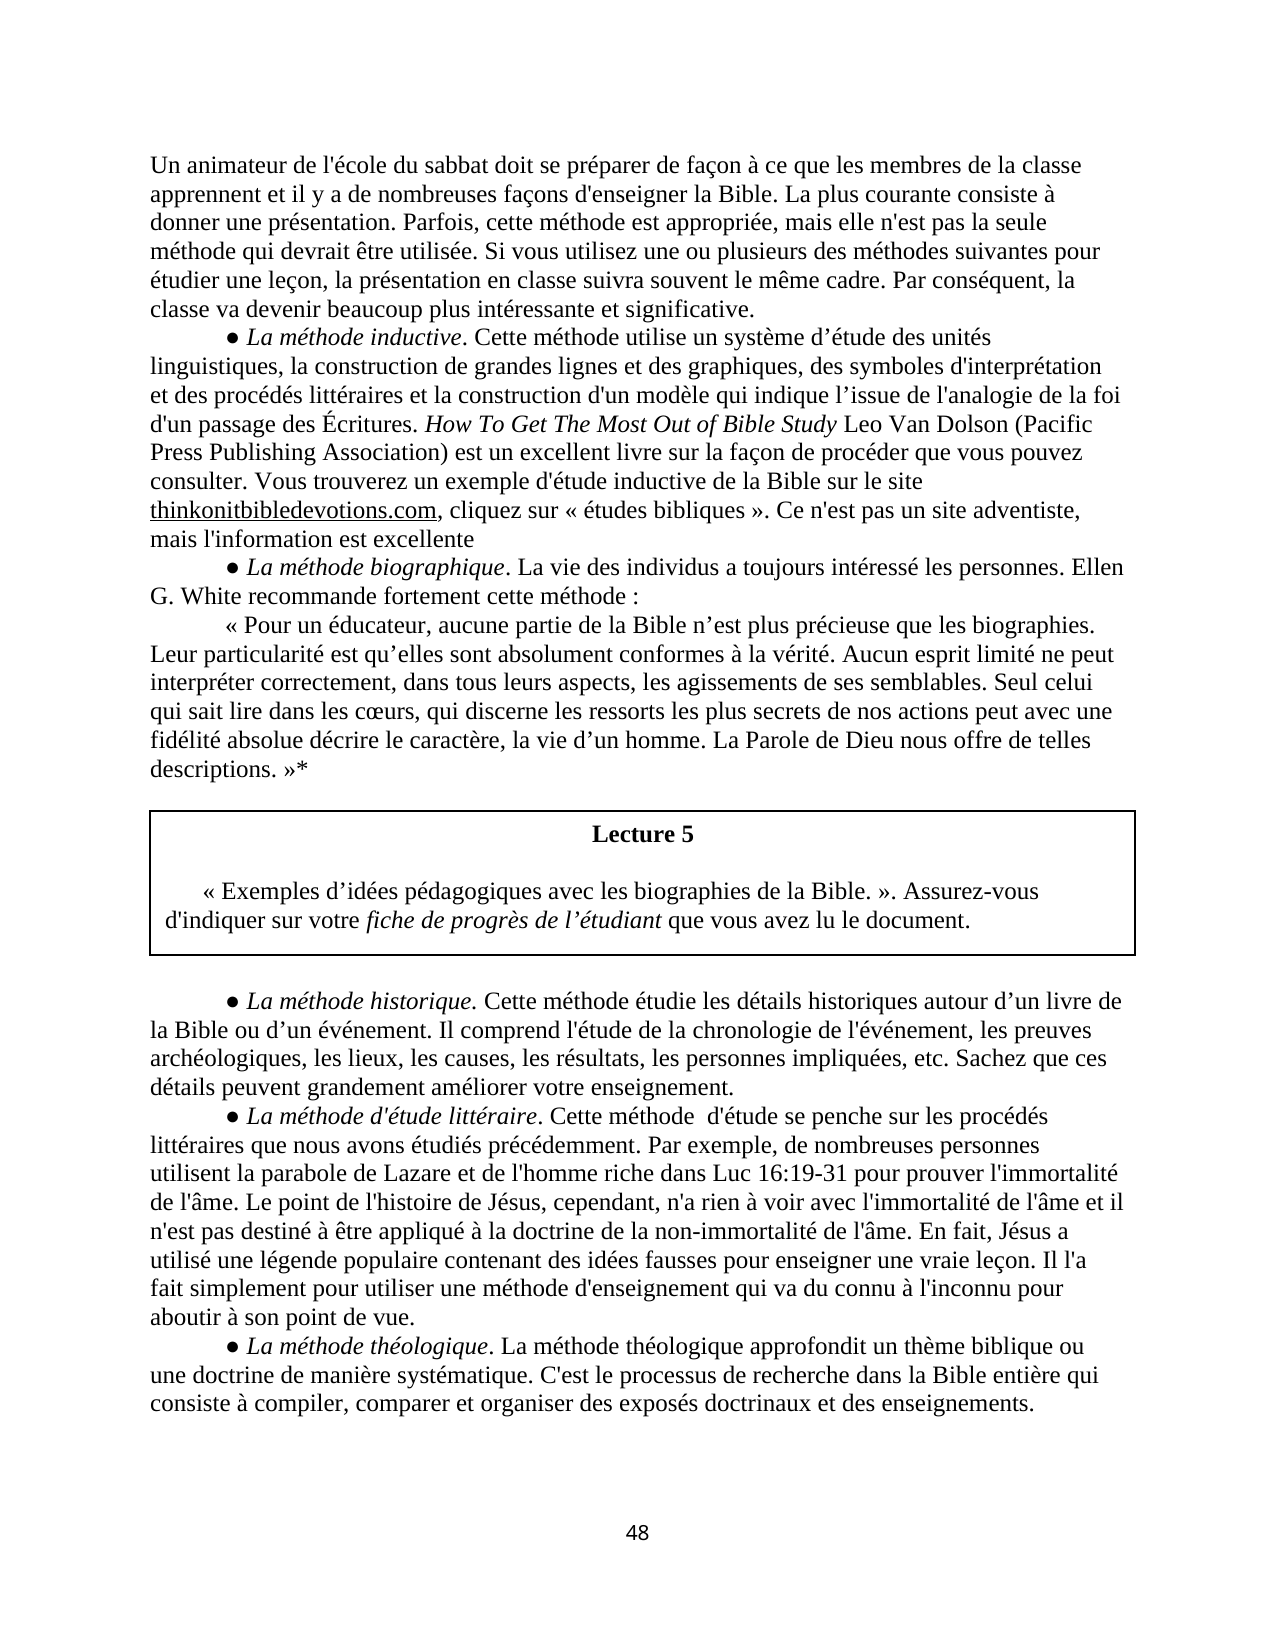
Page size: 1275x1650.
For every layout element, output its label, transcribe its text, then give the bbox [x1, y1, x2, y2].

subtitle ● La méthode inductive. Cette méthode utilise un système d’étude des unités linguistiques, la construction de grandes lignes et des graphiques, des symboles d'interprétation et des procédés littéraires et la construction d'un modèle qui indique l’issue de l'analogie de la foi d'un passage des Écritures. How To Get The Most Out of Bible Study Leo Van Dolson (Pacific Press Publishing Association) est un excellent livre sur la façon de procéder que vous pouvez consulter. Vous trouverez un exemple d'étude inductive de la Bible sur le site thinkonitbibledevotions.com, cliquez sur « études bibliques ». Ce n'est pas un site adventiste, mais l'information est excellente [150, 322, 1125, 552]
text ● La méthode historique. Cette méthode étudie les détails historiques autour d’un livre de la Bible ou d’un événement. Il comprend l'étude de la chronologie de l'événement, les preuves archéologiques, les lieux, les causes, les résultats, les personnes impliquées, etc. Sachez que ces détails peuvent grandement améliorer votre enseignement. [150, 986, 1125, 1101]
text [150, 150, 1125, 322]
text ● La méthode biographique. La vie des individus a toujours intéressé les personnes. Ellen G. White recommande fortement cette méthode : [150, 552, 1125, 610]
text ● La méthode d'étude littéraire. Cette méthode d'étude se penche sur les procédés littéraires que nous avons étudiés précédemment. Par exemple, de nombreuses personnes utilisent la parabole de Lazare et de l'homme riche dans Luc 16:19-31 pour prouver l'immortalité de l'âme. Le point de l'histoire de Jésus, cependant, n'a rien à voir avec l'immortalité de l'âme et il n'est pas destiné à être appliqué à la doctrine de la non-immortalité de l'âme. En fait, Jésus a utilisé une légende populaire contenant des idées fausses pour enseigner une vraie leçon. Il l'a fait simplement pour utiliser une méthode d'enseignement qui va du connu à l'inconnu pour aboutir à son point de vue. [150, 1101, 1125, 1331]
text ● La méthode théologique. La méthode théologique approfondit un thème biblique ou une doctrine de manière systématique. C'est le processus de recherche dans la Bible entière qui consiste à compiler, comparer et organiser des exposés doctrinaux et des enseignements. [150, 1331, 1125, 1417]
text « Pour un éducateur, aucune partie de la Bible n’est plus précieuse que les biographies. Leur particularité est qu’elles sont absolument conformes à la vérité. Aucun esprit limité ne peut interpréter correctement, dans tous leurs aspects, les agissements de ses semblables. Seul celui qui sait lire dans les cœurs, qui discerne les ressorts les plus secrets de nos actions peut avec une fidélité absolue décrire le caractère, la vie d’un homme. La Parole de Dieu nous offre de telles descriptions. »* [150, 610, 1125, 782]
